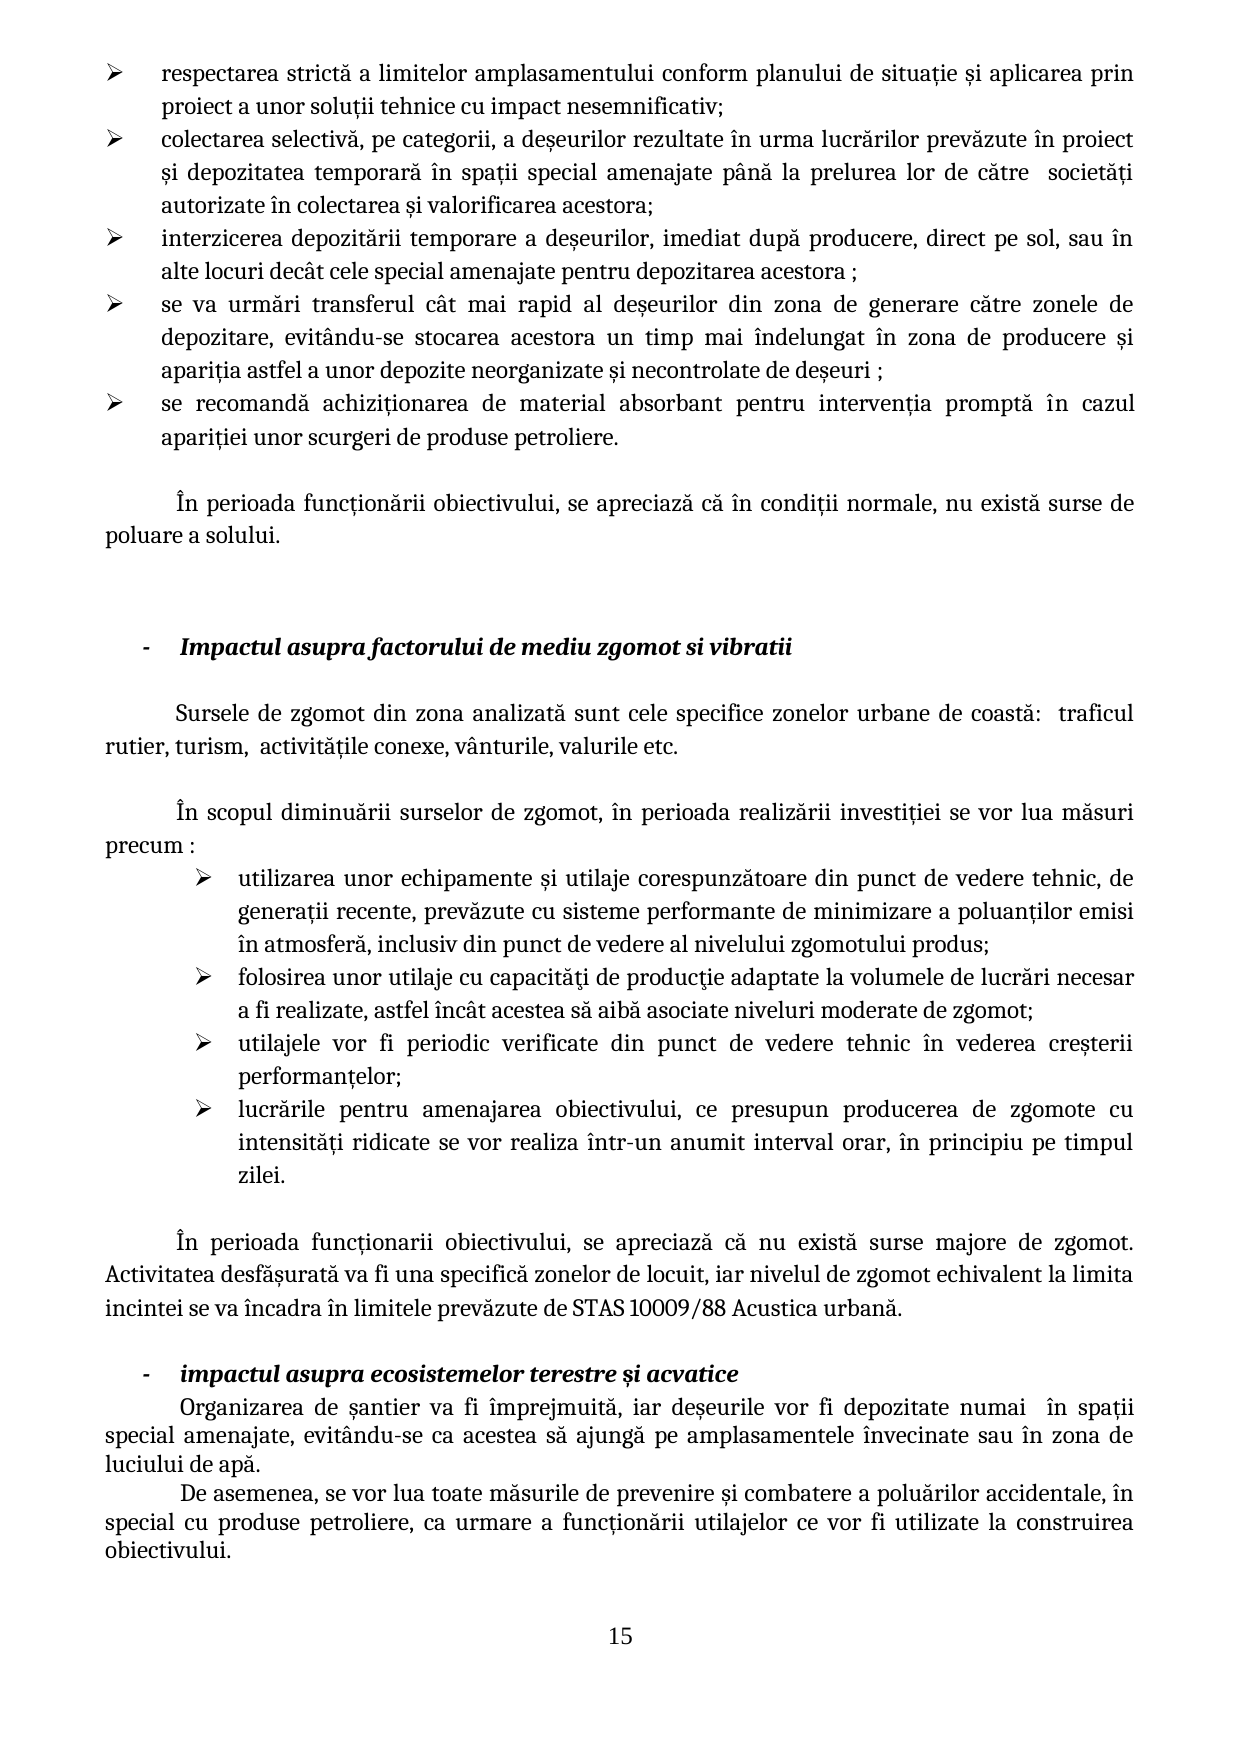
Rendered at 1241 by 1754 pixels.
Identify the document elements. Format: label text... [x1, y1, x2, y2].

text Sursele de zgomot din zona analizată sunt cele specifice zonelor urbane de coastă: traficul rutier, turism, activitățile conexe, vânturile, valurile etc. [105, 699, 1135, 761]
list se va urmări transferul cât mai rapid al deșeurilor din zona de generare către zonele de depozitare, evitându-se stocarea acestora un timp mai îndelungat în zona de producere și apariția astfel a unor depozite neorganizate și necontrolate de deșeuri ; [105, 290, 1135, 385]
list interzicerea depozitării temporare a deșeurilor, imediat după producere, direct pe sol, sau în alte locuri decât cele special amenajate pentru depozitarea acestora ; [105, 224, 1135, 286]
text În scopul diminuării surselor de zgomot, în perioada realizării investiției se vor lua măsuri precum : [105, 798, 1135, 860]
list Impactul asupra factorului de mediu zgomot si vibratii [142, 633, 1135, 662]
list utilajele vor fi periodic verificate din punct de vedere tehnic în vederea creșterii performanțelor; [194, 1029, 1135, 1091]
list folosirea unor utilaje cu capacităţi de producţie adaptate la volumele de lucrări necesar a fi realizate, astfel încât acestea să aibă asociate niveluri moderate de zgomot; [194, 963, 1135, 1025]
list lucrările pentru amenajarea obiectivului, ce presupun producerea de zgomote cu intensități ridicate se vor realiza într-un anumit interval orar, în principiu pe timpul zilei. [194, 1095, 1135, 1190]
list utilizarea unor echipamente și utilaje corespunzătoare din punct de vedere tehnic, de generații recente, prevăzute cu sisteme performante de minimizare a poluanților emisi în atmosferă, inclusiv din punct de vedere al nivelului zgomotului produs; [194, 864, 1135, 959]
text În perioada funcționarii obiectivului, se apreciază că nu există surse majore de zgomot. Activitatea desfășurată va fi una specifică zonelor de locuit, iar nivelul de zgomot echivalent la limita incintei se va încadra în limitele prevăzute de STAS 10009/88 Acustica urbană. [105, 1227, 1135, 1322]
list respectarea strictă a limitelor amplasamentului conform planului de situație și aplicarea prin proiect a unor soluții tehnice cu impact nesemnificativ; [105, 59, 1135, 121]
list se recomandă achiziționarea de material absorbant pentru intervenția promptă în cazul apariției unor scurgeri de produse petroliere. [105, 389, 1135, 451]
list impactul asupra ecosistemelor terestre și acvatice [142, 1359, 1135, 1388]
text De asemenea, se vor lua toate măsurile de prevenire și combatere a poluărilor accidentale, în special cu produse petroliere, ca urmare a funcționării utilajelor ce vor fi utilizate la construirea obiectivului. [105, 1479, 1135, 1565]
list colectarea selectivă, pe categorii, a deșeurilor rezultate în urma lucrărilor prevăzute în proiect și depozitatea temporară în spații special amenajate până la prelurea lor de către societăți autorizate în colectarea și valorificarea acestora; [105, 125, 1135, 220]
text Organizarea de șantier va fi împrejmuită, iar deșeurile vor fi depozitate numai în spații special amenajate, evitându-se ca acestea să ajungă pe amplasamentele învecinate sau în zona de luciului de apă. [105, 1392, 1135, 1479]
text În perioada funcționării obiectivului, se apreciază că în condiții normale, nu există surse de poluare a solului. [105, 488, 1135, 550]
